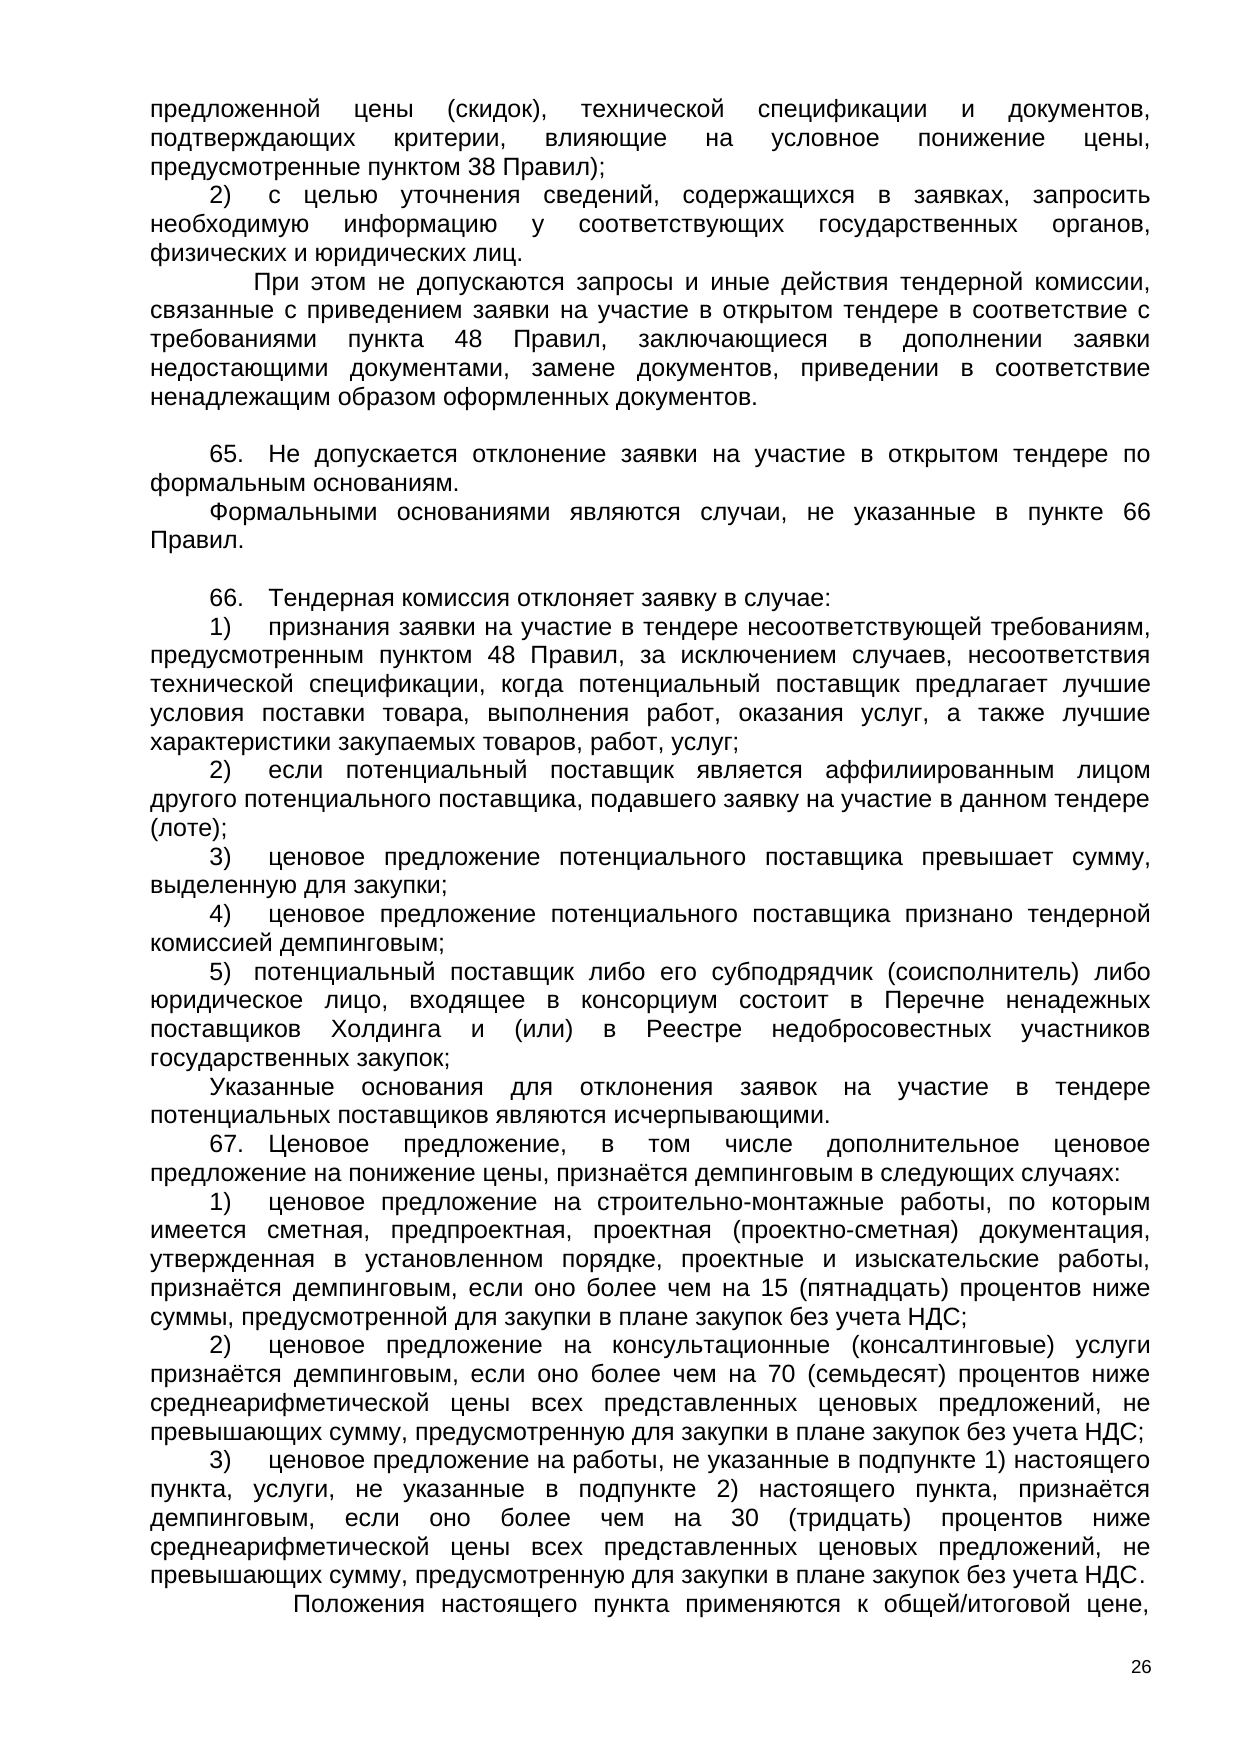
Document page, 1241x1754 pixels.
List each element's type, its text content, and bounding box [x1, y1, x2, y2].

list ценовое предложение потенциального поставщика признано тендерной комиссией демпинговым; [150, 899, 1152, 956]
list Формальными основаниями являются случаи, не указанные в пункте 66 Правил. [150, 496, 1152, 554]
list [150, 94, 1152, 180]
text Тендерная комиссия отклоняет заявку в случае: [150, 583, 1152, 611]
text При этом не допускаются запросы и иные действия тендерной комиссии, связанные с приведением заявки на участие в открытом тендере в соответствие с требованиями пункта 48 Правил, заключающиеся в дополнении заявки недостающими документами, замене документов, приведении в соответствие ненадлежащим образом оформленных документов. [150, 266, 1152, 410]
text Указанные основания для отклонения заявок на участие в тендере потенциальных поставщиков являются исчерпывающими. [150, 1071, 1152, 1129]
list если потенциальный поставщик является аффилиированным лицом другого потенциального поставщика, подавшего заявку на участие в данном тендере (лоте); [150, 755, 1152, 841]
list признания заявки на участие в тендере несоответствующей требованиям, предусмотренным пунктом 48 Правил, за исключением случаев, несоответствия технической спецификации, когда потенциальный поставщик предлагает лучшие условия поставки товара, выполнения работ, оказания услуг, а также лучшие характеристики закупаемых товаров, работ, услуг; [150, 611, 1152, 755]
list с целью уточнения сведений, содержащихся в заявках, запросить необходимую информацию у соответствующих государственных органов, физических и юридических лиц. [150, 180, 1152, 266]
text Не допускается отклонение заявки на участие в открытом тендере по формальным основаниям. [150, 439, 1152, 496]
list ценовое предложение на работы, не указанные в подпункте 1) настоящего пункта, услуги, не указанные в подпункте 2) настоящего пункта, признаётся демпинговым, если оно более чем на 30 (тридцать) процентов ниже среднеарифметической цены всех представленных ценовых предложений, не превышающих сумму, предусмотренную для закупки в плане закупок без учета НДС. [150, 1445, 1152, 1589]
list ценовое предложение на консультационные (консалтинговые) услуги признаётся демпинговым, если оно более чем на 70 (семьдесят) процентов ниже среднеарифметической цены всех представленных ценовых предложений, не превышающих сумму, предусмотренную для закупки в плане закупок без учета НДС; [150, 1330, 1152, 1445]
list ценовое предложение потенциального поставщика превышает сумму, выделенную для закупки; [150, 841, 1152, 899]
list потенциальный поставщик либо его субподрядчик (соисполнитель) либо юридическое лицо, входящее в консорциум состоит в Перечне ненадежных поставщиков Холдинга и (или) в Реестре недобросовестных участников государственных закупок; [150, 956, 1152, 1071]
list ценовое предложение на строительно-монтажные работы, по которым имеется сметная, предпроектная, проектная (проектно-сметная) документация, утвержденная в установленном порядке, проектные и изыскательские работы, признаётся демпинговым, если оно более чем на 15 (пятнадцать) процентов ниже суммы, предусмотренной для закупки в плане закупок без учета НДС; [150, 1186, 1152, 1330]
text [150, 1589, 1152, 1618]
text Ценовое предложение, в том числе дополнительное ценовое предложение на понижение цены, признаётся демпинговым в следующих случаях: [150, 1129, 1152, 1186]
